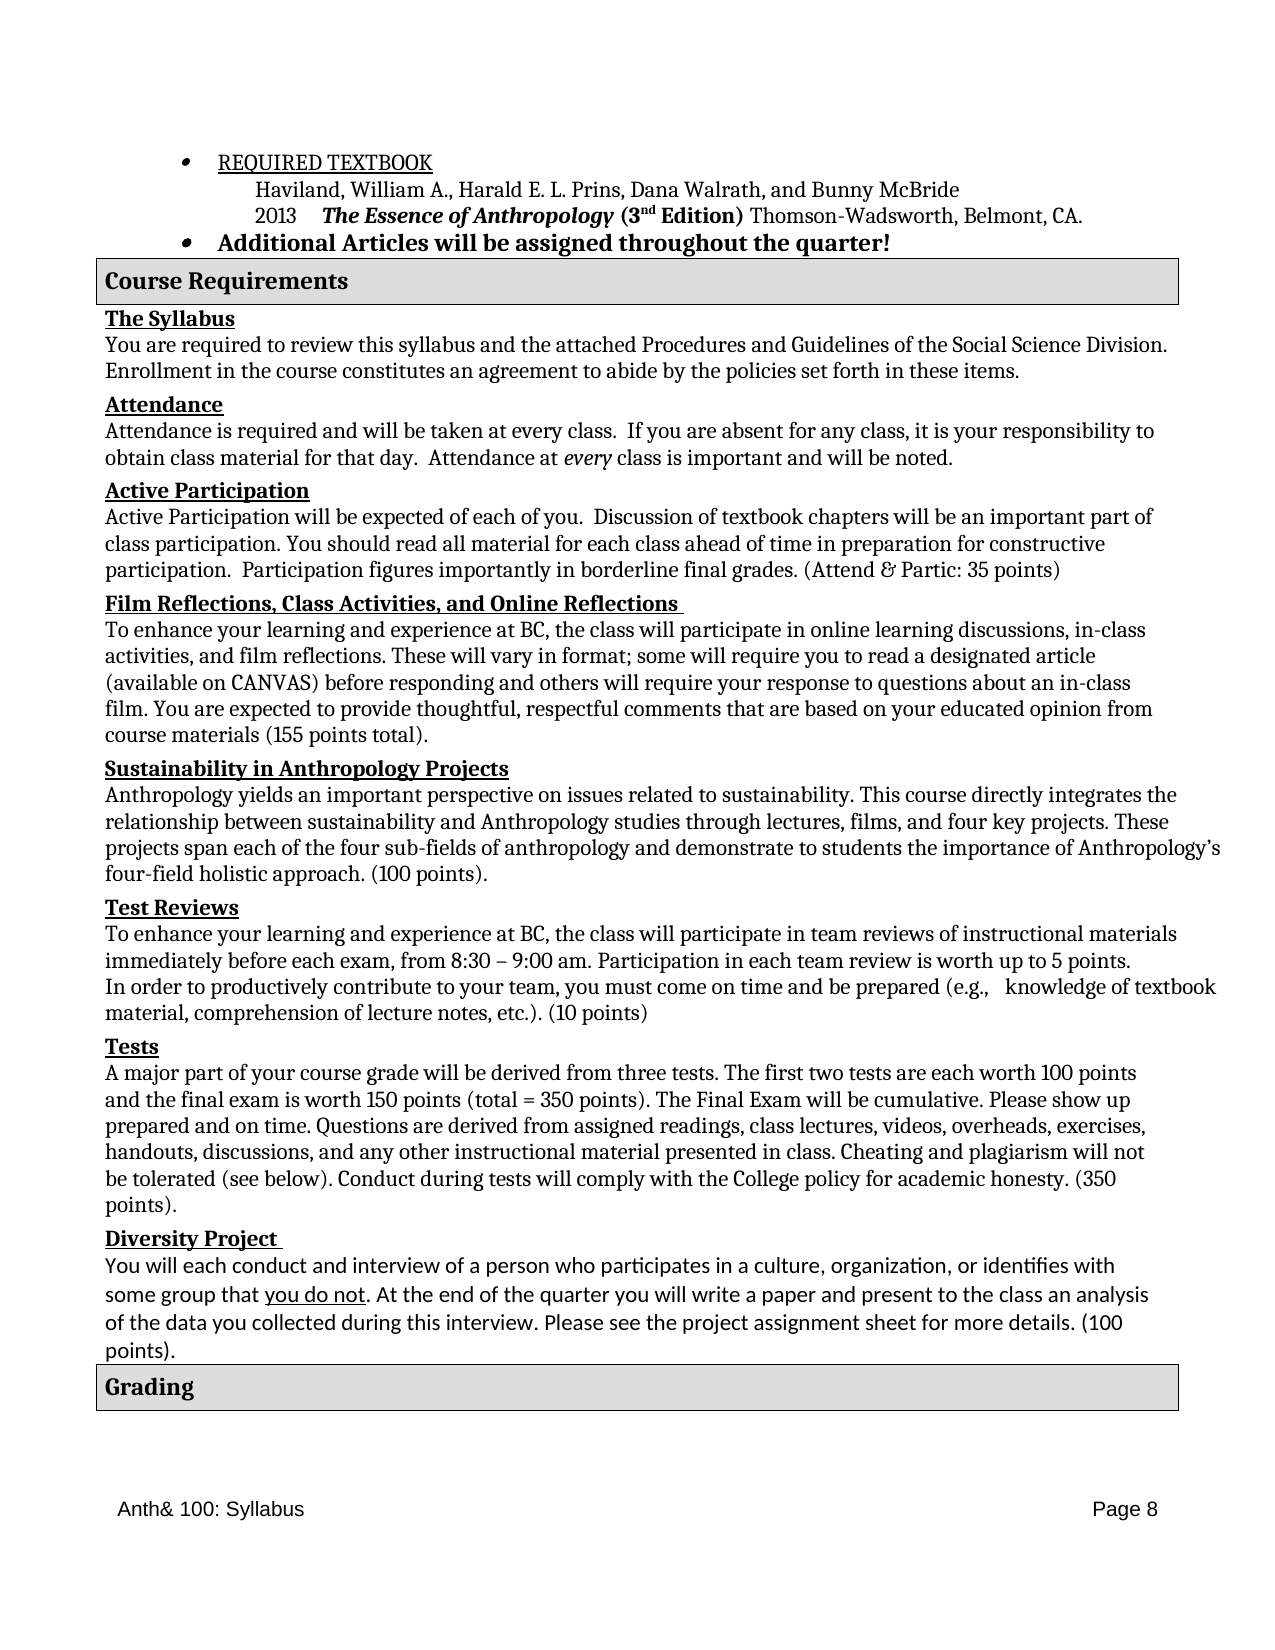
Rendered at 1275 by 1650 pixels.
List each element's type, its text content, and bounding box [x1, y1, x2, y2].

list REQUIRED TEXTBOOK [180, 150, 1170, 176]
text A major part of your course grade will be derived from three tests. The first two tests are each worth 100 points and the final exam is worth 150 points (total = 350 points). The Final Exam will be cumulative. Please show up prepared and on time. Questions are derived from assigned readings, class lectures, videos, overheads, exercises, handouts, discussions, and any other instructional material presented in class. Cheating and plagiarism will not be tolerated (see below). Conduct during tests will comply with the College policy for academic honesty. (350 points). [105, 1060, 1170, 1218]
list Haviland, William A., Harald E. L. Prins, Dana Walrath, and Bunny McBride [217, 176, 1170, 203]
text Test Reviews [49, 895, 1245, 921]
text In order to productively contribute to your team, you must come on time and be prepared (e.g., knowledge of textbook material, comprehension of lecture notes, etc.). (10 points) [105, 974, 1245, 1026]
text Anthropology yields an important perspective on issues related to sustainability. This course directly integrates the relationship between sustainability and Anthropology studies through lectures, films, and four key projects. These projects span each of the four sub-fields of anthropology and demonstrate to students the importance of Anthropology’s four-field holistic approach. (100 points). [105, 782, 1245, 887]
text To enhance your learning and experience at BC, the class will participate in online learning discussions, in-class activities, and film reflections. These will vary in format; some will require you to read a designated article (available on CANVAS) before responding and others will require your response to questions about an in-class film. You are expected to provide thoughtful, respectful comments that are based on your educated opinion from course materials (155 points total). [105, 617, 1170, 748]
text To enhance your learning and experience at BC, the class will participate in team reviews of instructional materials immediately before each exam, from 8:30 – 9:00 am. Participation in each team review is worth up to 5 points. [105, 921, 1245, 974]
text Active Participation [105, 478, 1170, 504]
list 2013 The Essence of Anthropology (3nd Edition) Thomson-Wadsworth, Belmont, CA. [217, 203, 1170, 229]
text Grading [97, 1365, 1178, 1410]
text Course Requirements [97, 259, 1178, 304]
text Film Reflections, Class Activities, and Online Reflections [105, 590, 1170, 617]
text Tests [105, 1034, 1170, 1060]
text Sustainability in Anthropology Projects [49, 756, 1245, 782]
text You will each conduct and interview of a person who participates in a culture, organization, or identifies with some group that you do not. At the end of the quarter you will write a paper and present to the class an analysis of the data you collected during this interview. Please see the project assignment sheet for more details. (100 points). [105, 1252, 1170, 1364]
text Attendance is required and will be taken at every class. If you are absent for any class, it is your responsibility to obtain class material for that day. Attendance at every class is important and will be noted. [105, 418, 1170, 471]
text Active Participation will be expected of each of you. Discussion of textbook chapters will be an important part of class participation. You should read all material for each class ahead of time in preparation for constructive participation. Participation figures importantly in borderline final grades. (Attend & Partic: 35 points) [105, 504, 1170, 583]
text Attendance [105, 392, 1170, 418]
text Diversity Project [105, 1225, 1170, 1252]
list Additional Articles will be assigned throughout the quarter! [180, 229, 1170, 258]
text The Syllabus [105, 305, 1170, 332]
text You are required to review this syllabus and the attached Procedures and Guidelines of the Social Science Division. Enrollment in the course constitutes an agreement to abide by the policies set forth in these items. [105, 332, 1170, 384]
